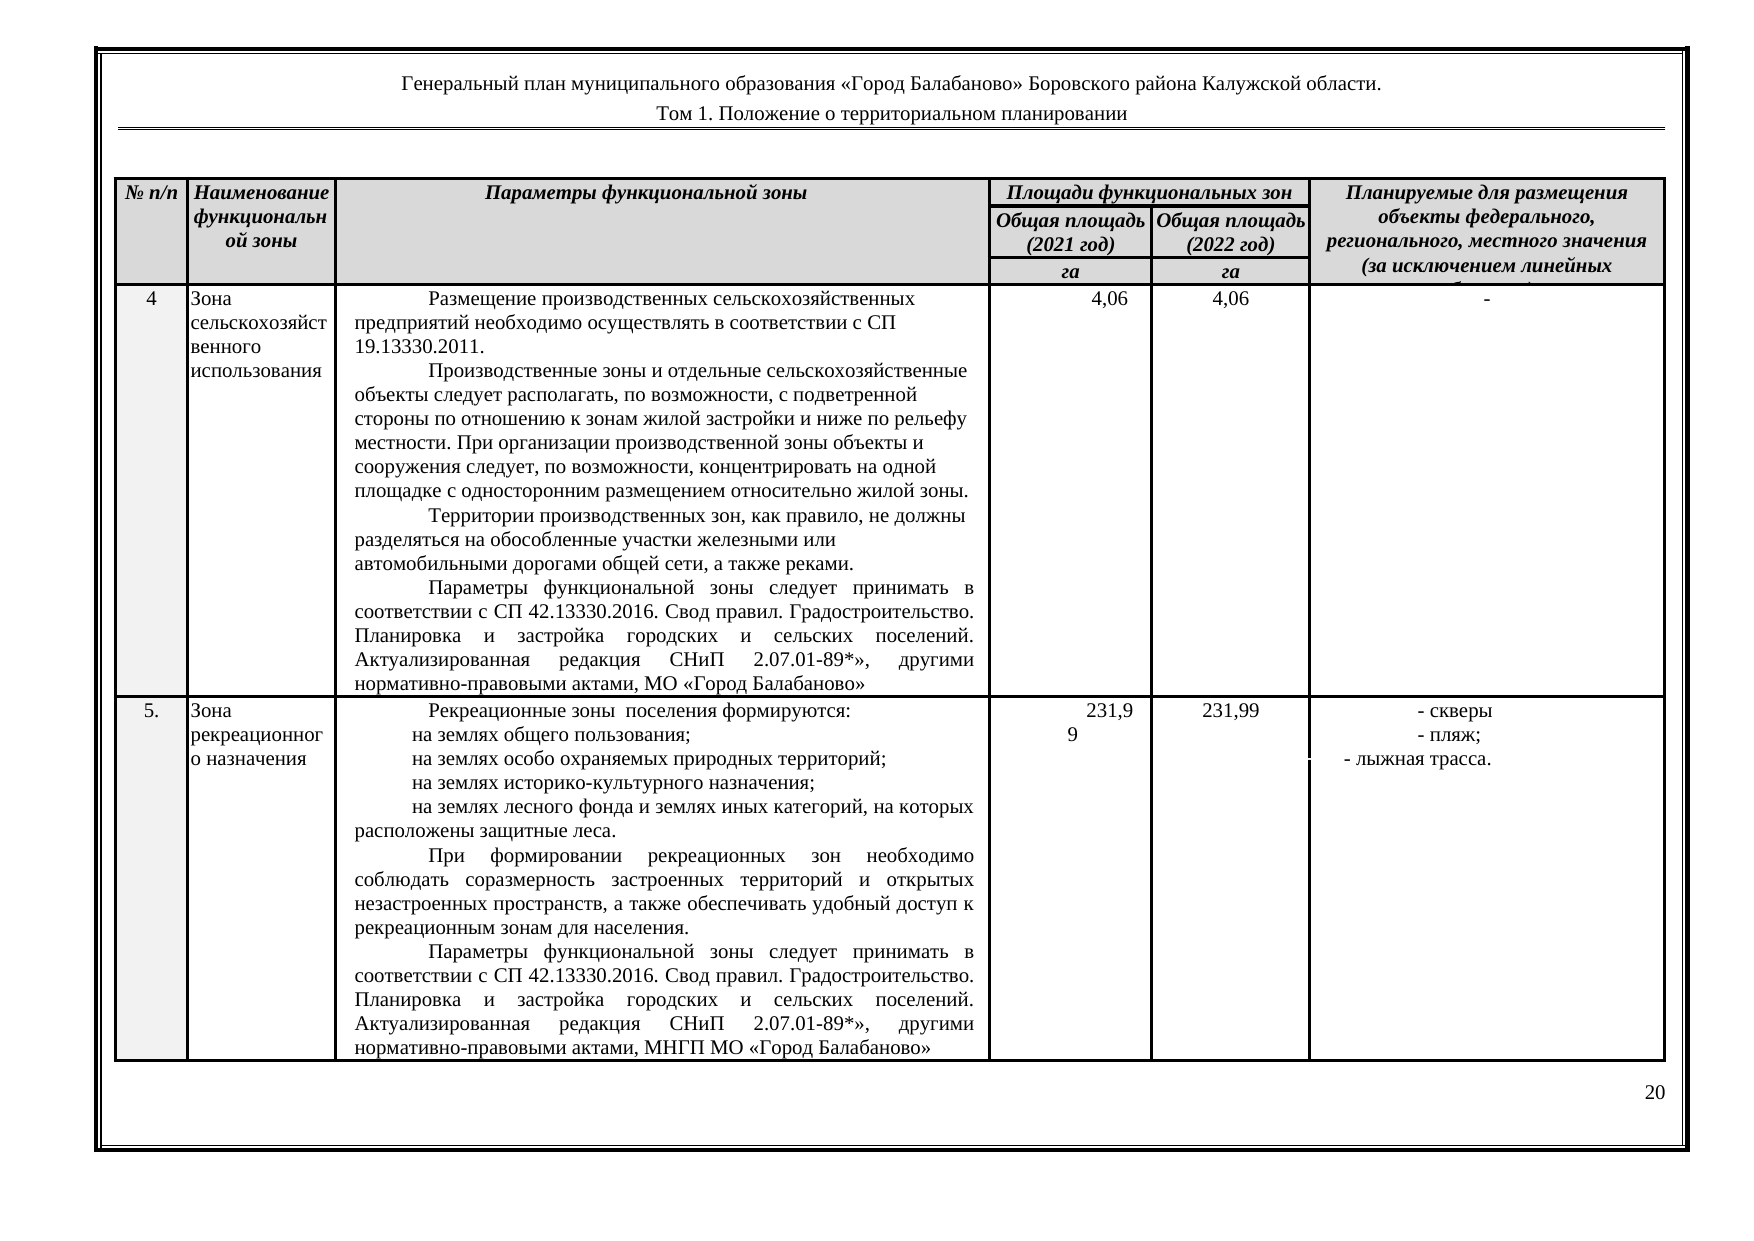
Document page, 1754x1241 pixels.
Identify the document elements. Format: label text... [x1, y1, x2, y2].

table_header Площади функциональных зон [991, 180, 1308, 204]
table_header Наименование функциональной зоны [189, 180, 334, 283]
table_cell - [1311, 286, 1663, 695]
table_cell 4,06 [991, 286, 1150, 695]
table_cell Зона рекреационного назначения [189, 698, 334, 1059]
table_cell 231,99 [1153, 698, 1308, 1059]
table_cell Общая площадь (2022 год) [1153, 208, 1308, 256]
table_header № п/п [117, 180, 186, 283]
table_cell Общая площадь (2021 год) [991, 208, 1150, 256]
table_cell - скверы - пляж; - лыжная трасса. [1311, 698, 1663, 1059]
table_cell 5. [117, 698, 186, 1059]
table_cell га [991, 259, 1150, 283]
table_cell га [1153, 259, 1308, 283]
table_cell Зона сельскохозяйственного использования [189, 286, 334, 695]
table_cell 4 [117, 286, 186, 695]
table_header Планируемые для размещения объекты федерального, регионального, местного значения (за исключением линейных объектов) [1311, 180, 1663, 283]
table_cell Рекреационные зоны поселения формируются: на землях общего пользования; на землях особо охраняемых природных территорий; на землях историко-культурного назначения; на землях лесного фонда и землях иных категорий, на которых расположены защитные леса. При формировании рекреационных зон необходимо соблюдать соразмерность застроенных территорий и открытых незастроенных пространств, а также обеспечивать удобный доступ к рекреационным зонам для населения. Параметры функциональной зоны следует принимать в соответствии с СП 42.13330.2016. Свод правил. Градостроительство. Планировка и застройка городских и сельских поселений. Актуализированная редакция СНиП 2.07.01-89*», другими нормативно-правовыми актами, МНГП МО «Город Балабаново» [337, 698, 988, 1059]
table_cell Размещение производственных сельскохозяйственных предприятий необходимо осуществлять в соответствии с СП 19.13330.2011. Производственные зоны и отдельные сельскохозяйственные объекты следует располагать, по возможности, с подветренной стороны по отношению к зонам жилой застройки и ниже по рельефу местности. При организации производственной зоны объекты и сооружения следует, по возможности, концентрировать на одной площадке с односторонним размещением относительно жилой зоны. Территории производственных зон, как правило, не должны разделяться на обособленные участки железными или автомобильными дорогами общей сети, а также реками. Параметры функциональной зоны следует принимать в соответствии с СП 42.13330.2016. Свод правил. Градостроительство. Планировка и застройка городских и сельских поселений. Актуализированная редакция СНиП 2.07.01-89*», другими нормативно-правовыми актами, МО «Город Балабаново» [337, 286, 988, 695]
table_cell 231,99 [991, 698, 1150, 1059]
table_cell 4,06 [1153, 286, 1308, 695]
table_header Параметры функциональной зоны [337, 180, 988, 283]
